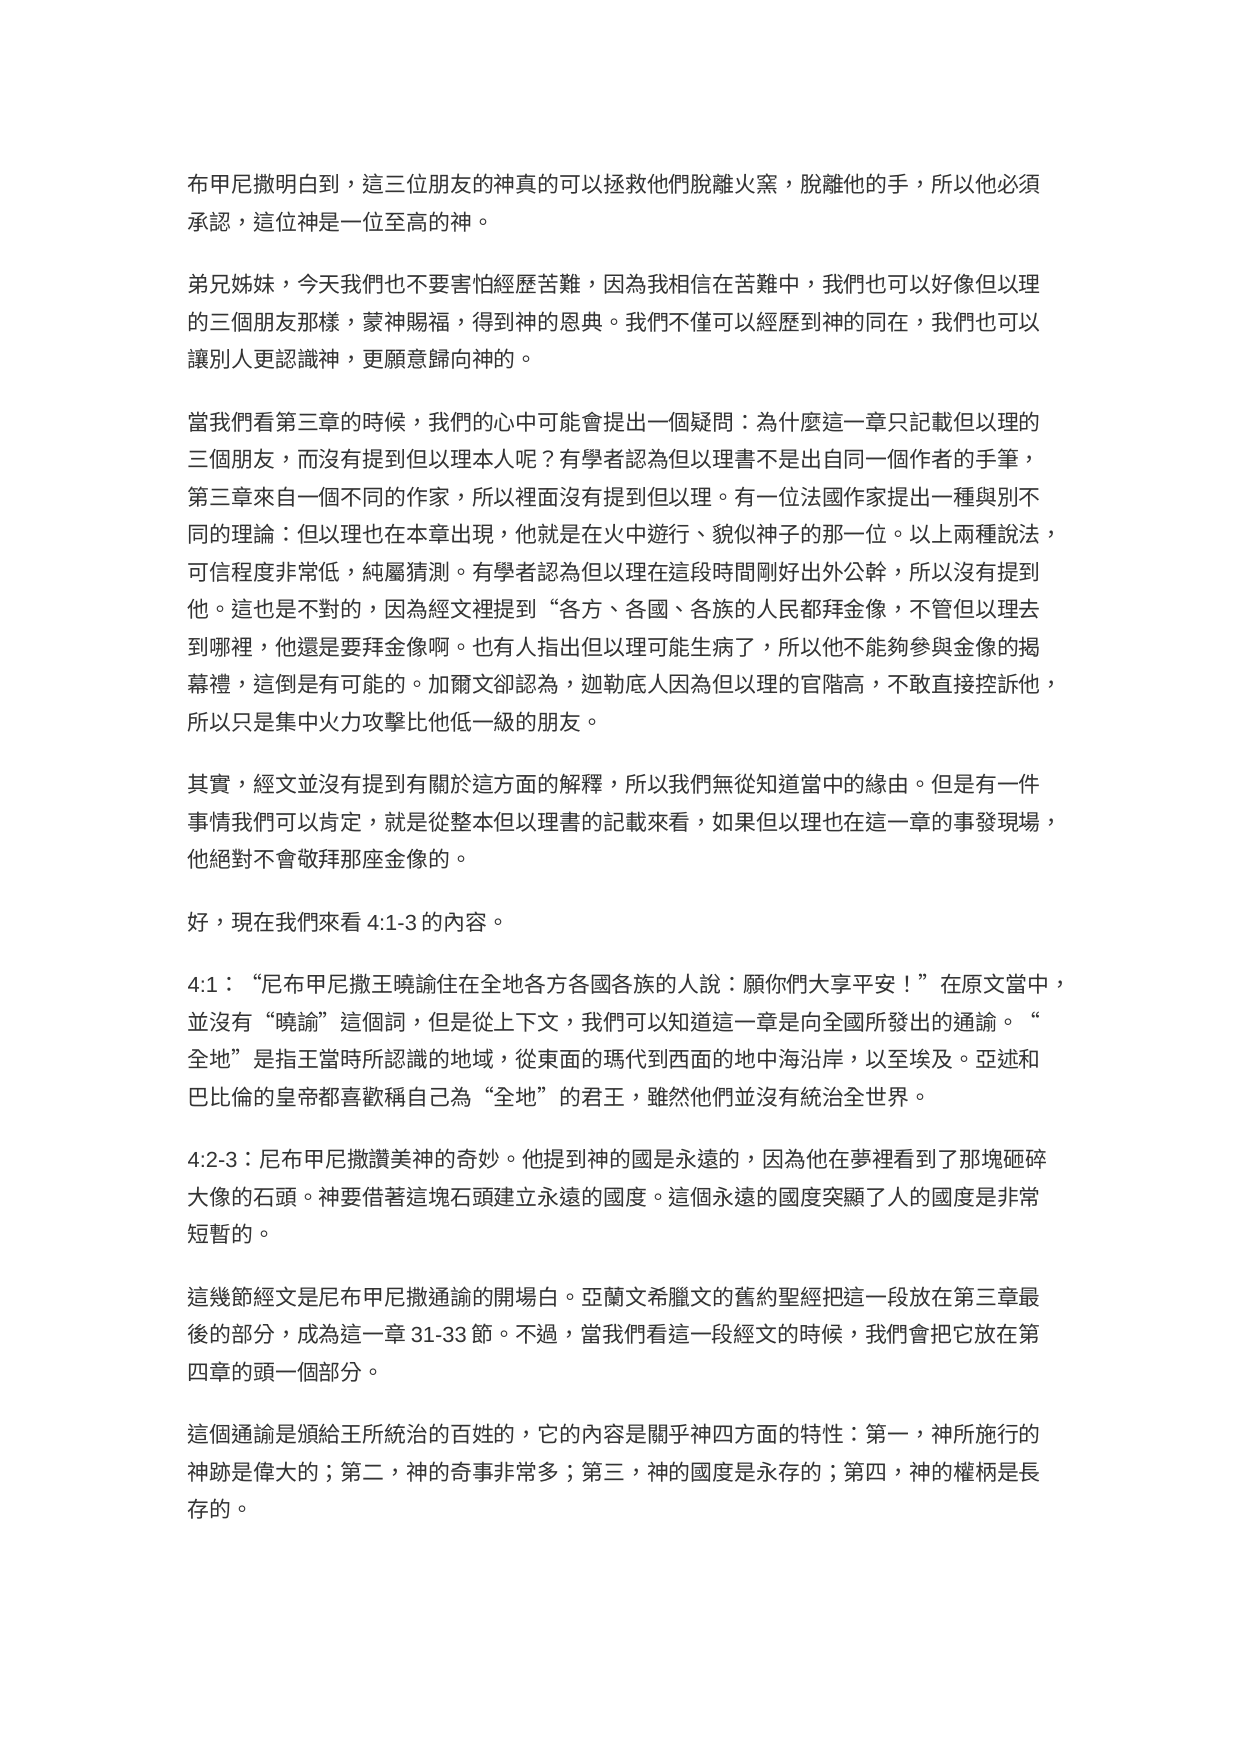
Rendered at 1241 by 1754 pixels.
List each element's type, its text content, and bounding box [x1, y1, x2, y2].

text 這幾節經文是尼布甲尼撒通諭的開場白。亞蘭文希臘文的舊約聖經把這一段放在第三章最後的部分，成為這一章31-33節。不過，當我們看這一段經文的時候，我們會把它放在第四章的頭一個部分。 [187, 1277, 1053, 1389]
text 4:2-3：尼布甲尼撒讚美神的奇妙。他提到神的國是永遠的，因為他在夢裡看到了那塊砸碎大像的石頭。神要借著這塊石頭建立永遠的國度。這個永遠的國度突顯了人的國度是非常短暫的。 [187, 1139, 1053, 1252]
text 好，現在我們來看4:1-3的內容。 [187, 902, 1053, 939]
text 其實，經文並沒有提到有關於這方面的解釋，所以我們無從知道當中的緣由。但是有一件事情我們可以肯定，就是從整本但以理書的記載來看，如果但以理也在這一章的事發現場，他絕對不會敬拜那座金像的。 [187, 764, 1053, 877]
text 弟兄姊妹，今天我們也不要害怕經歷苦難，因為我相信在苦難中，我們也可以好像但以理的三個朋友那樣，蒙神賜福，得到神的恩典。我們不僅可以經歷到神的同在，我們也可以讓別人更認識神，更願意歸向神的。 [187, 264, 1053, 377]
text 4:1：“尼布甲尼撒王曉諭住在全地各方各國各族的人說：願你們大享平安！”在原文當中，並沒有“曉諭”這個詞，但是從上下文，我們可以知道這一章是向全國所發出的通諭。“全地”是指王當時所認識的地域，從東面的瑪代到西面的地中海沿岸，以至埃及。亞述和巴比倫的皇帝都喜歡稱自己為“全地”的君王，雖然他們並沒有統治全世界。 [187, 964, 1053, 1114]
text 當我們看第三章的時候，我們的心中可能會提出一個疑問：為什麼這一章只記載但以理的三個朋友，而沒有提到但以理本人呢？有學者認為但以理書不是出自同一個作者的手筆，第三章來自一個不同的作家，所以裡面沒有提到但以理。有一位法國作家提出一種與別不同的理論：但以理也在本章出現，他就是在火中遊行、貌似神子的那一位。以上兩種說法，可信程度非常低，純屬猜測。有學者認為但以理在這段時間剛好出外公幹，所以沒有提到他。這也是不對的，因為經文裡提到“各方、各國、各族的人民都拜金像，不管但以理去到哪裡，他還是要拜金像啊。也有人指出但以理可能生病了，所以他不能夠參與金像的揭幕禮，這倒是有可能的。加爾文卻認為，迦勒底人因為但以理的官階高，不敢直接控訴他，所以只是集中火力攻擊比他低一級的朋友。 [187, 402, 1053, 739]
text 這個通諭是頒給王所統治的百姓的，它的內容是關乎神四方面的特性：第一，神所施行的神跡是偉大的；第二，神的奇事非常多；第三，神的國度是永存的；第四，神的權柄是長存的。 [187, 1414, 1053, 1527]
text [187, 164, 1053, 239]
